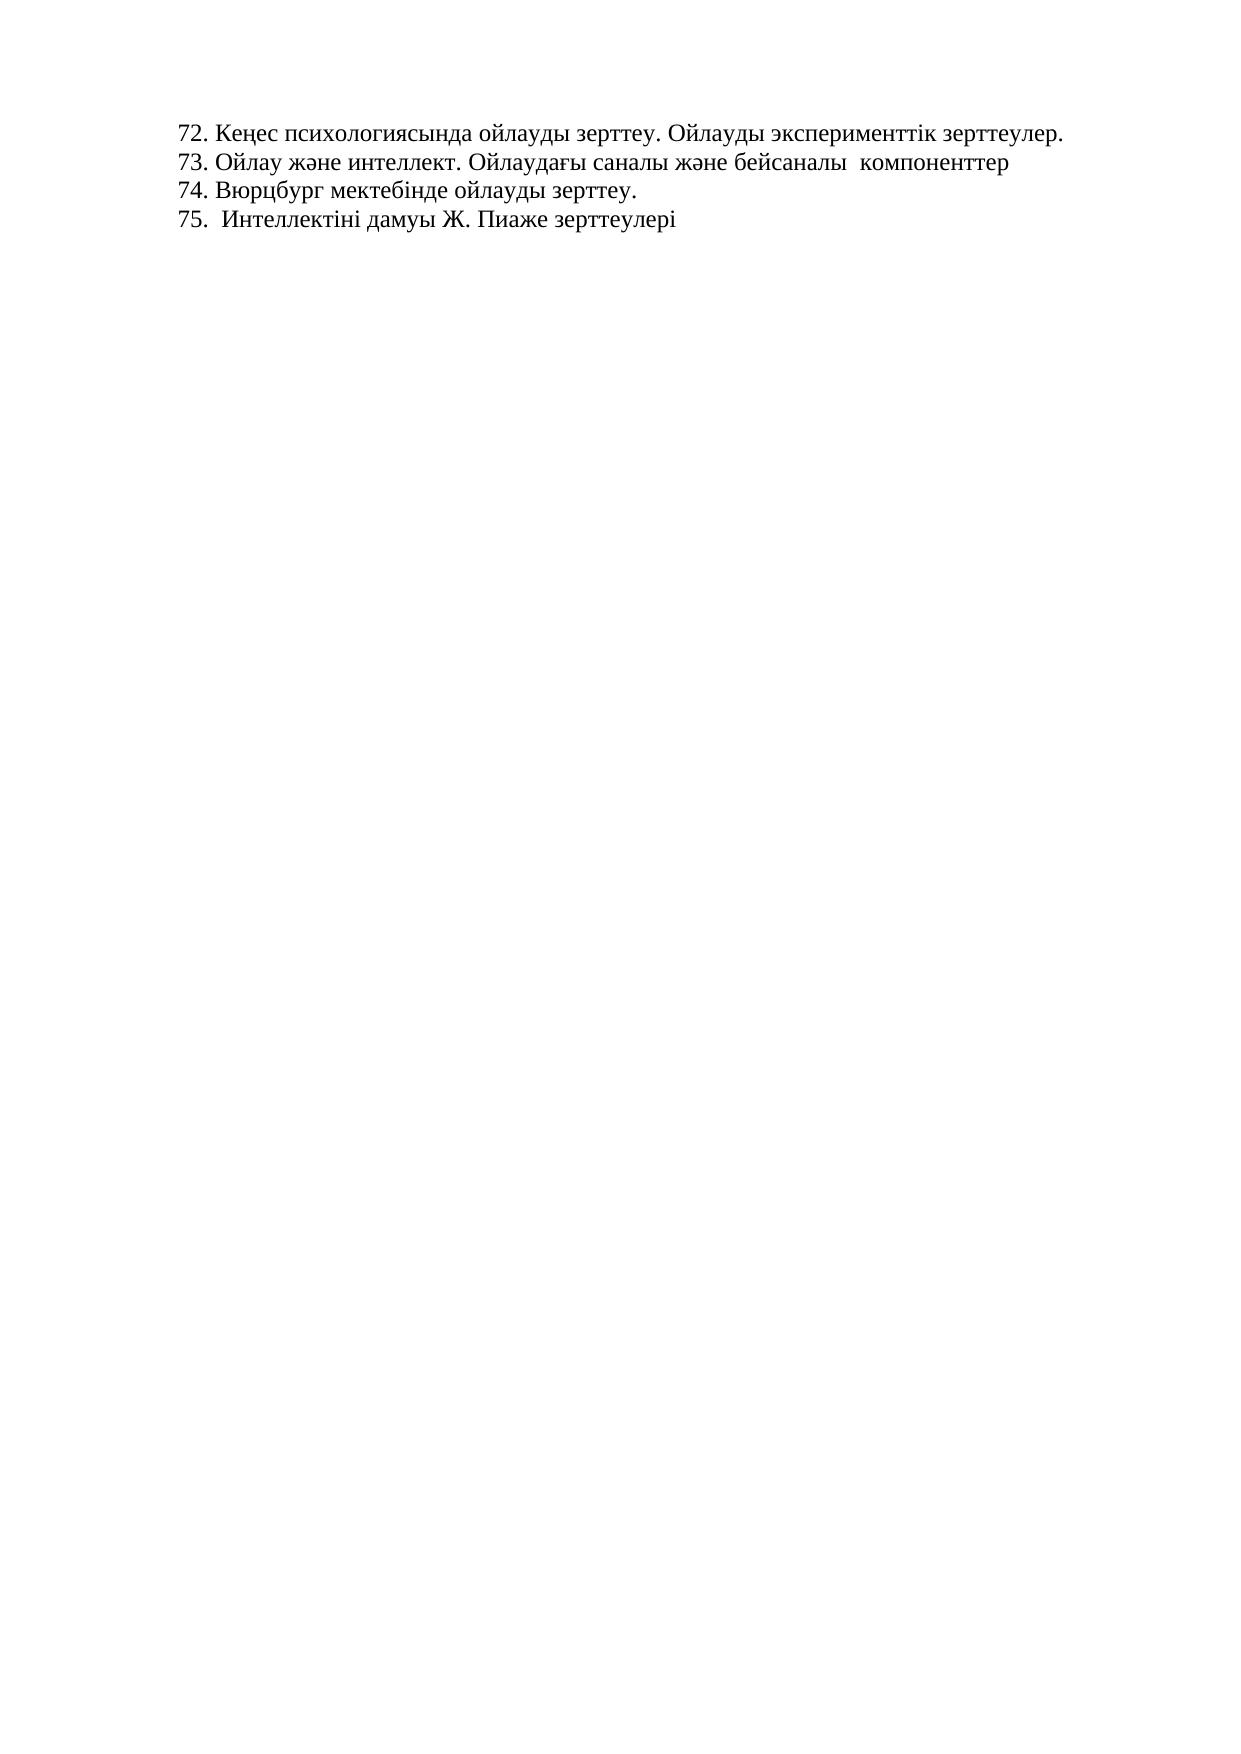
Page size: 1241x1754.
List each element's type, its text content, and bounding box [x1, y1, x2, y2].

list Ойлау және интеллект. Ойлаудағы саналы және бейсаналы компоненттер [177, 147, 1152, 176]
list Вюрцбург мектебінде ойлауды зерттеу. [177, 176, 1152, 204]
list Интеллектіні дамуы Ж. Пиаже зерттеулері [177, 204, 1152, 233]
list Кеңес психологиясында ойлауды зерттеу. Ойлауды эксперименттік зерттеулер. [177, 118, 1152, 147]
